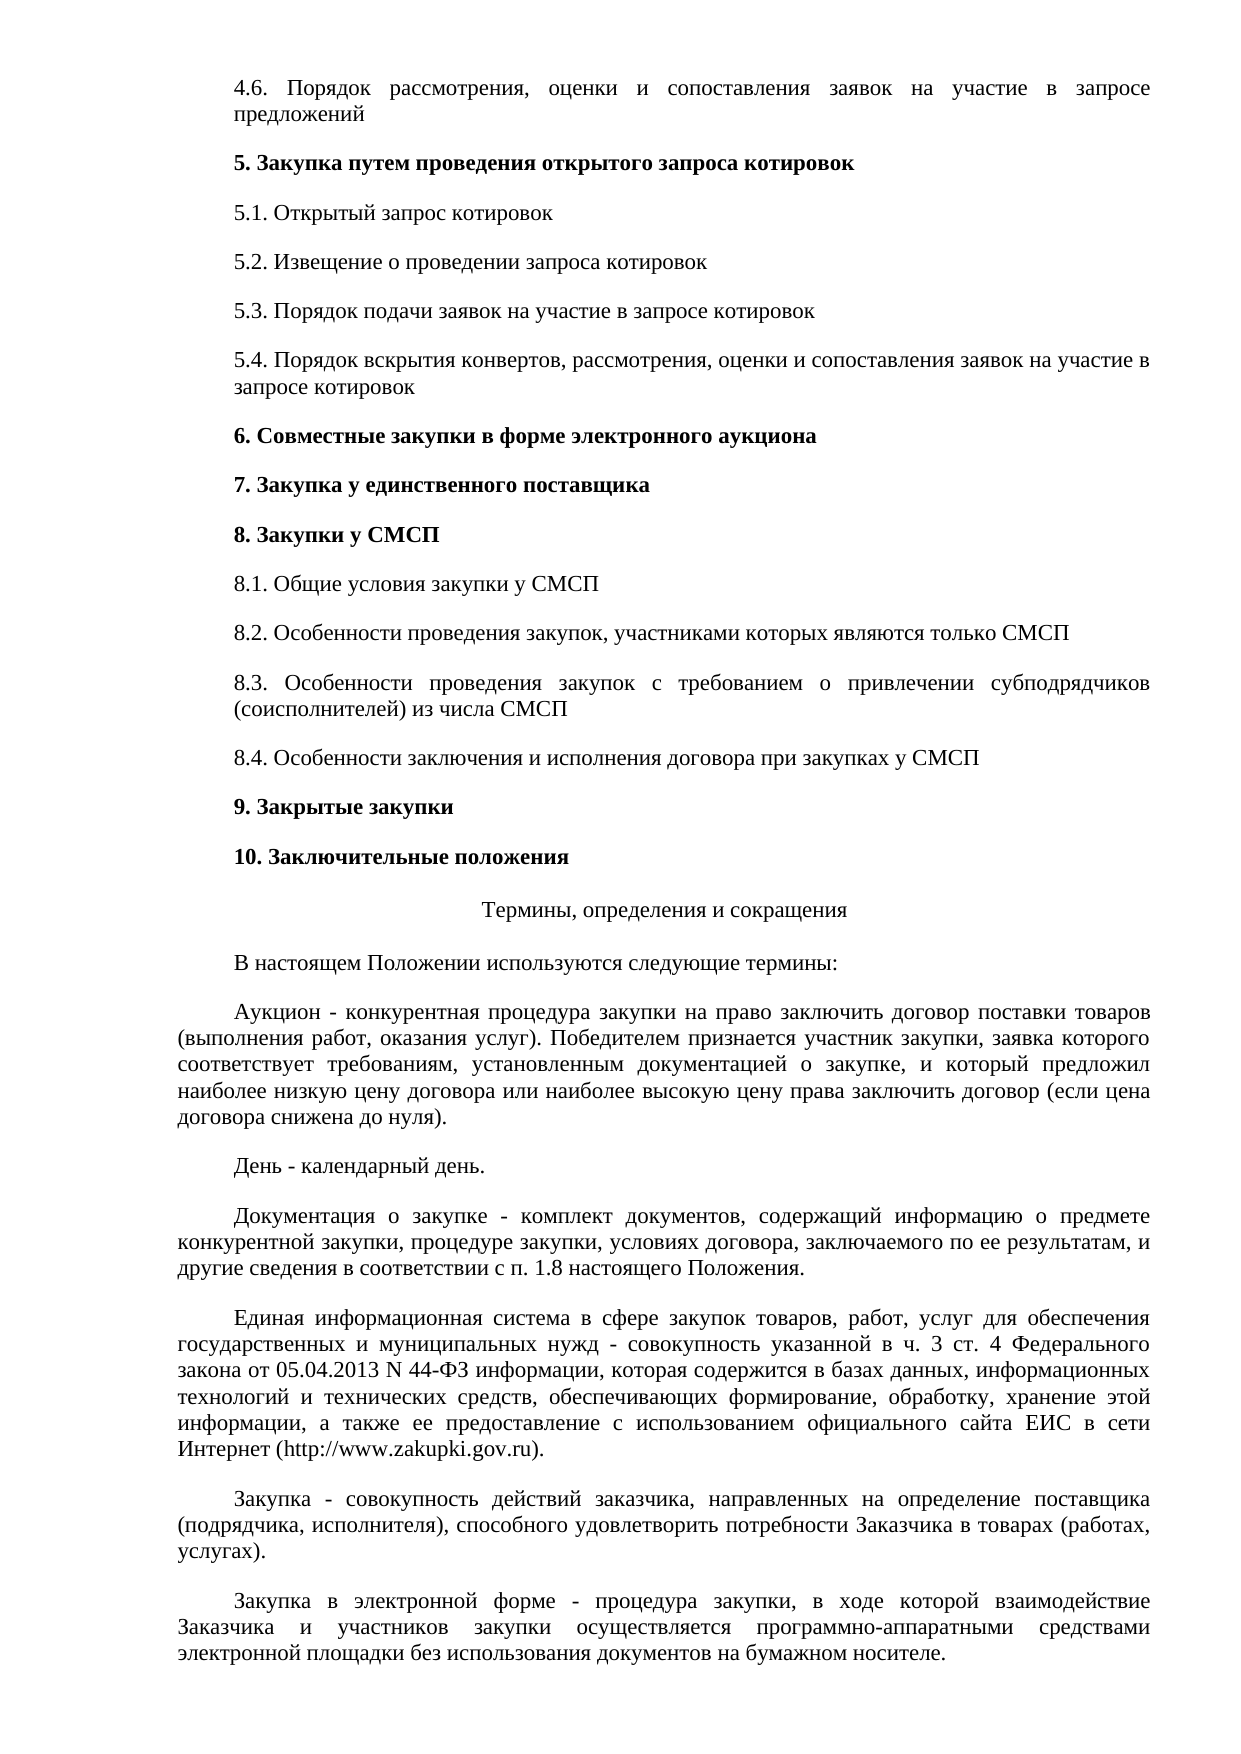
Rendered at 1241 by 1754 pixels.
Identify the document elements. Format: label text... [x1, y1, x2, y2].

text В настоящем Положении используются следующие термины: [177, 948, 1152, 975]
text 8.3. Особенности проведения закупок с требованием о привлечении субподрядчиков (соисполнителей) из числа СМСП [233, 668, 1152, 721]
text Документация о закупке - комплект документов, содержащий информацию о предмете конкурентной закупки, процедуре закупки, условиях договора, заключаемого по ее результатам, и другие сведения в соответствии с п. 1.8 настоящего Положения. [177, 1202, 1152, 1281]
text 8.4. Особенности заключения и исполнения договора при закупках у СМСП [233, 744, 1152, 771]
text 10. Заключительные положения [233, 843, 1152, 869]
text 5.4. Порядок вскрытия конвертов, рассмотрения, оценки и сопоставления заявок на участие в запросе котировок [233, 347, 1152, 399]
text 5.2. Извещение о проведении запроса котировок [233, 248, 1152, 274]
text Единая информационная система в сфере закупок товаров, работ, услуг для обеспечения государственных и муниципальных нужд - совокупность указанной в ч. 3 ст. 4 Федерального закона от 05.04.2013 N 44-ФЗ информации, которая содержится в базах данных, информационных технологий и технических средств, обеспечивающих формирование, обработку, хранение этой информации, а также ее предоставление с использованием официального сайта ЕИС в сети Интернет (http://www.zakupki.gov.ru). [177, 1304, 1152, 1462]
text 5.3. Порядок подачи заявок на участие в запросе котировок [233, 297, 1152, 324]
text 8.1. Общие условия закупки у СМСП [233, 570, 1152, 596]
text День - календарный день. [177, 1152, 1152, 1179]
text Закупка в электронной форме - процедура закупки, в ходе которой взаимодействие Заказчика и участников закупки осуществляется программно-аппаратными средствами электронной площадки без использования документов на бумажном носителе. [177, 1587, 1152, 1666]
text 8.2. Особенности проведения закупок, участниками которых являются только СМСП [233, 619, 1152, 646]
text 7. Закупка у единственного поставщика [233, 471, 1152, 498]
text 5.1. Открытый запрос котировок [233, 199, 1152, 225]
text 8. Закупки у СМСП [233, 521, 1152, 547]
text 4.6. Порядок рассмотрения, оценки и сопоставления заявок на участие в запросе предложений [233, 74, 1152, 127]
text 6. Совместные закупки в форме электронного аукциона [233, 422, 1152, 448]
text Термины, определения и сокращения [177, 896, 1152, 922]
text 9. Закрытые закупки [233, 793, 1152, 820]
text Закупка - совокупность действий заказчика, направленных на определение поставщика (подрядчика, исполнителя), способного удовлетворить потребности Заказчика в товарах (работах, услугах). [177, 1485, 1152, 1564]
text 5. Закупка путем проведения открытого запроса котировок [233, 149, 1152, 176]
text Аукцион - конкурентная процедура закупки на право заключить договор поставки товаров (выполнения работ, оказания услуг). Победителем признается участник закупки, заявка которого соответствует требованиям, установленным документацией о закупке, и который предложил наиболее низкую цену договора или наиболее высокую цену права заключить договор (если цена договора снижена до нуля). [177, 998, 1152, 1129]
